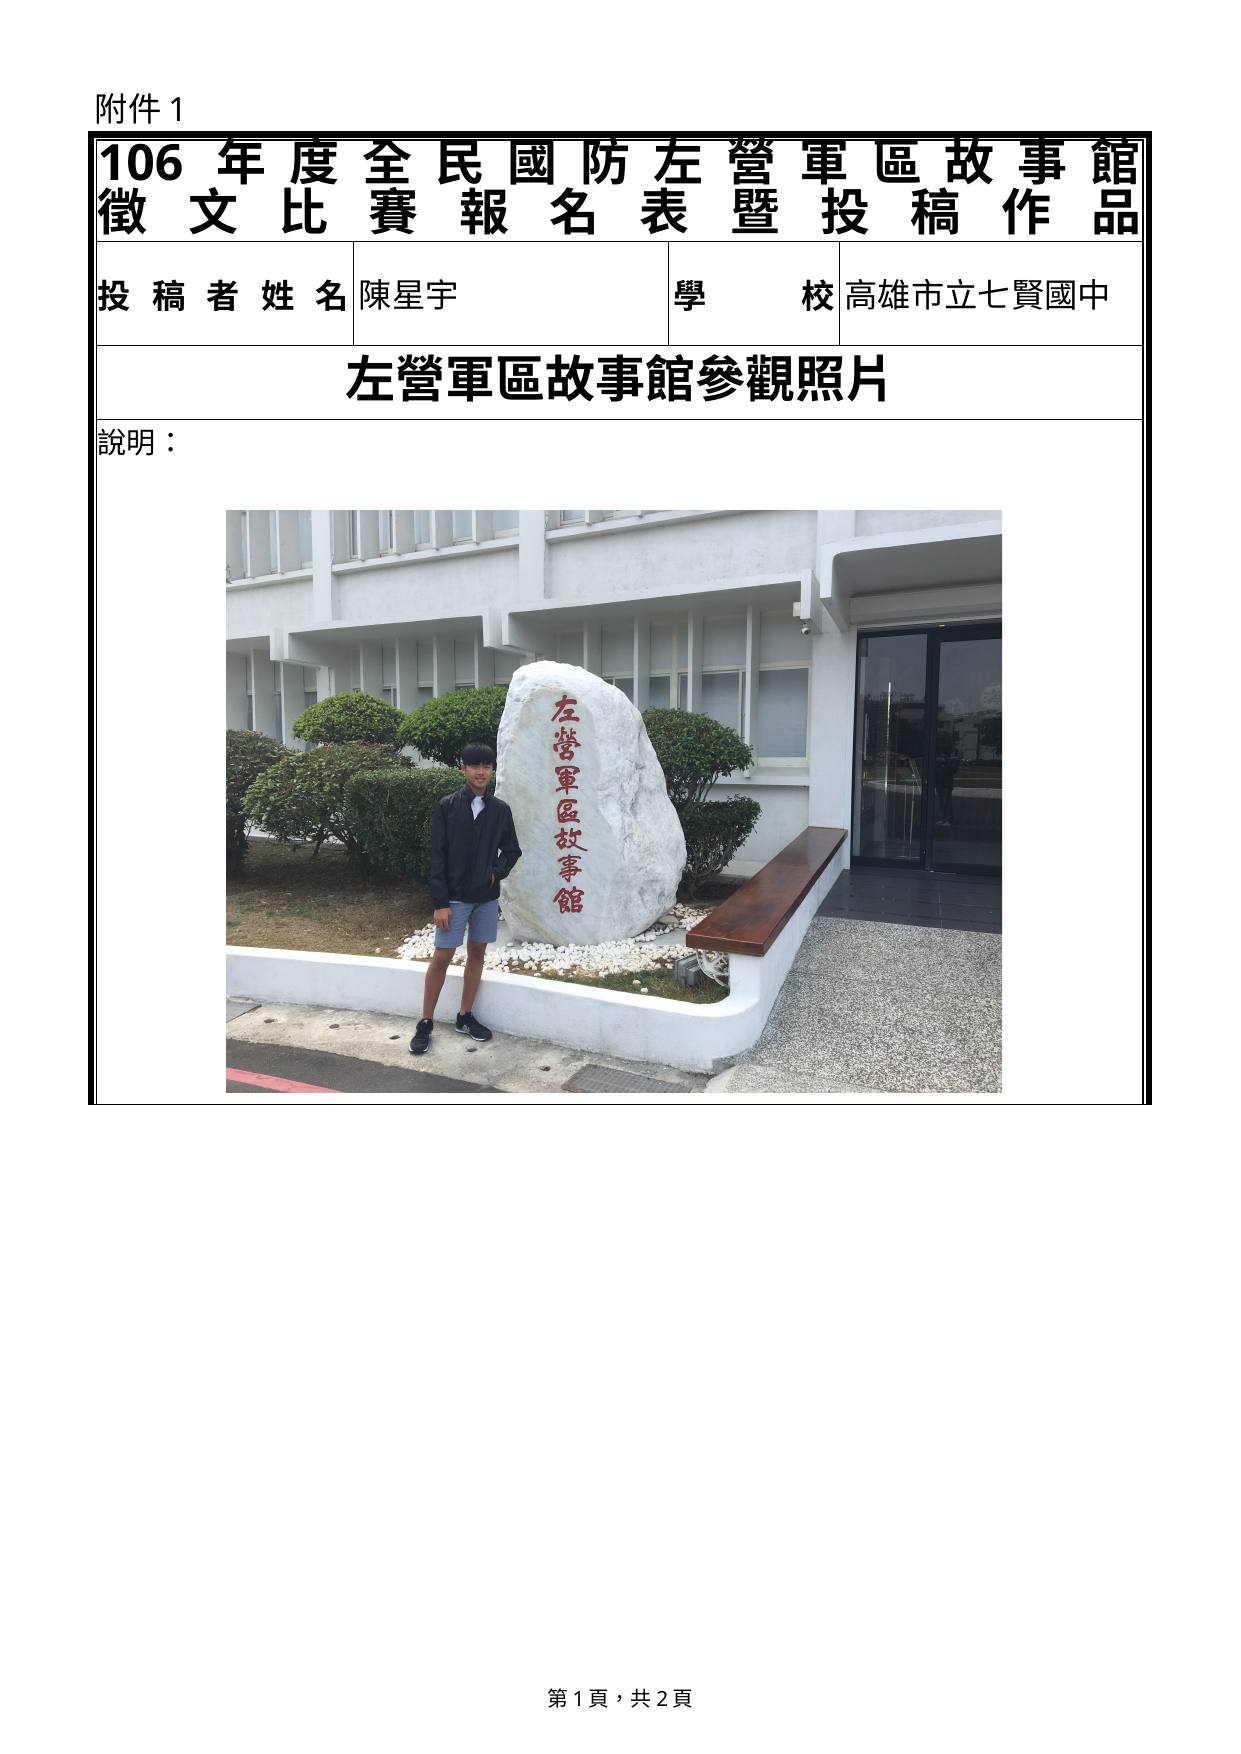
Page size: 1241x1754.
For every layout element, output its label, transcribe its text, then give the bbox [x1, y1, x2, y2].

table_header 106年度全民國防左營軍區故事館 徵文比賽報名表暨投稿作品 [97, 141, 1142, 241]
table_cell 陳星宇 [354, 242, 668, 345]
table_cell 說明： [97, 420, 1142, 1104]
table_cell 投稿者姓名 [97, 242, 353, 345]
table_cell 左營軍區故事館參觀照片 [97, 346, 1142, 419]
table_cell 高雄市立七賢國中 [840, 242, 1142, 345]
picture [226, 510, 1003, 1093]
table_cell 學校 [669, 242, 839, 345]
text 附件1 [94, 83, 1146, 131]
